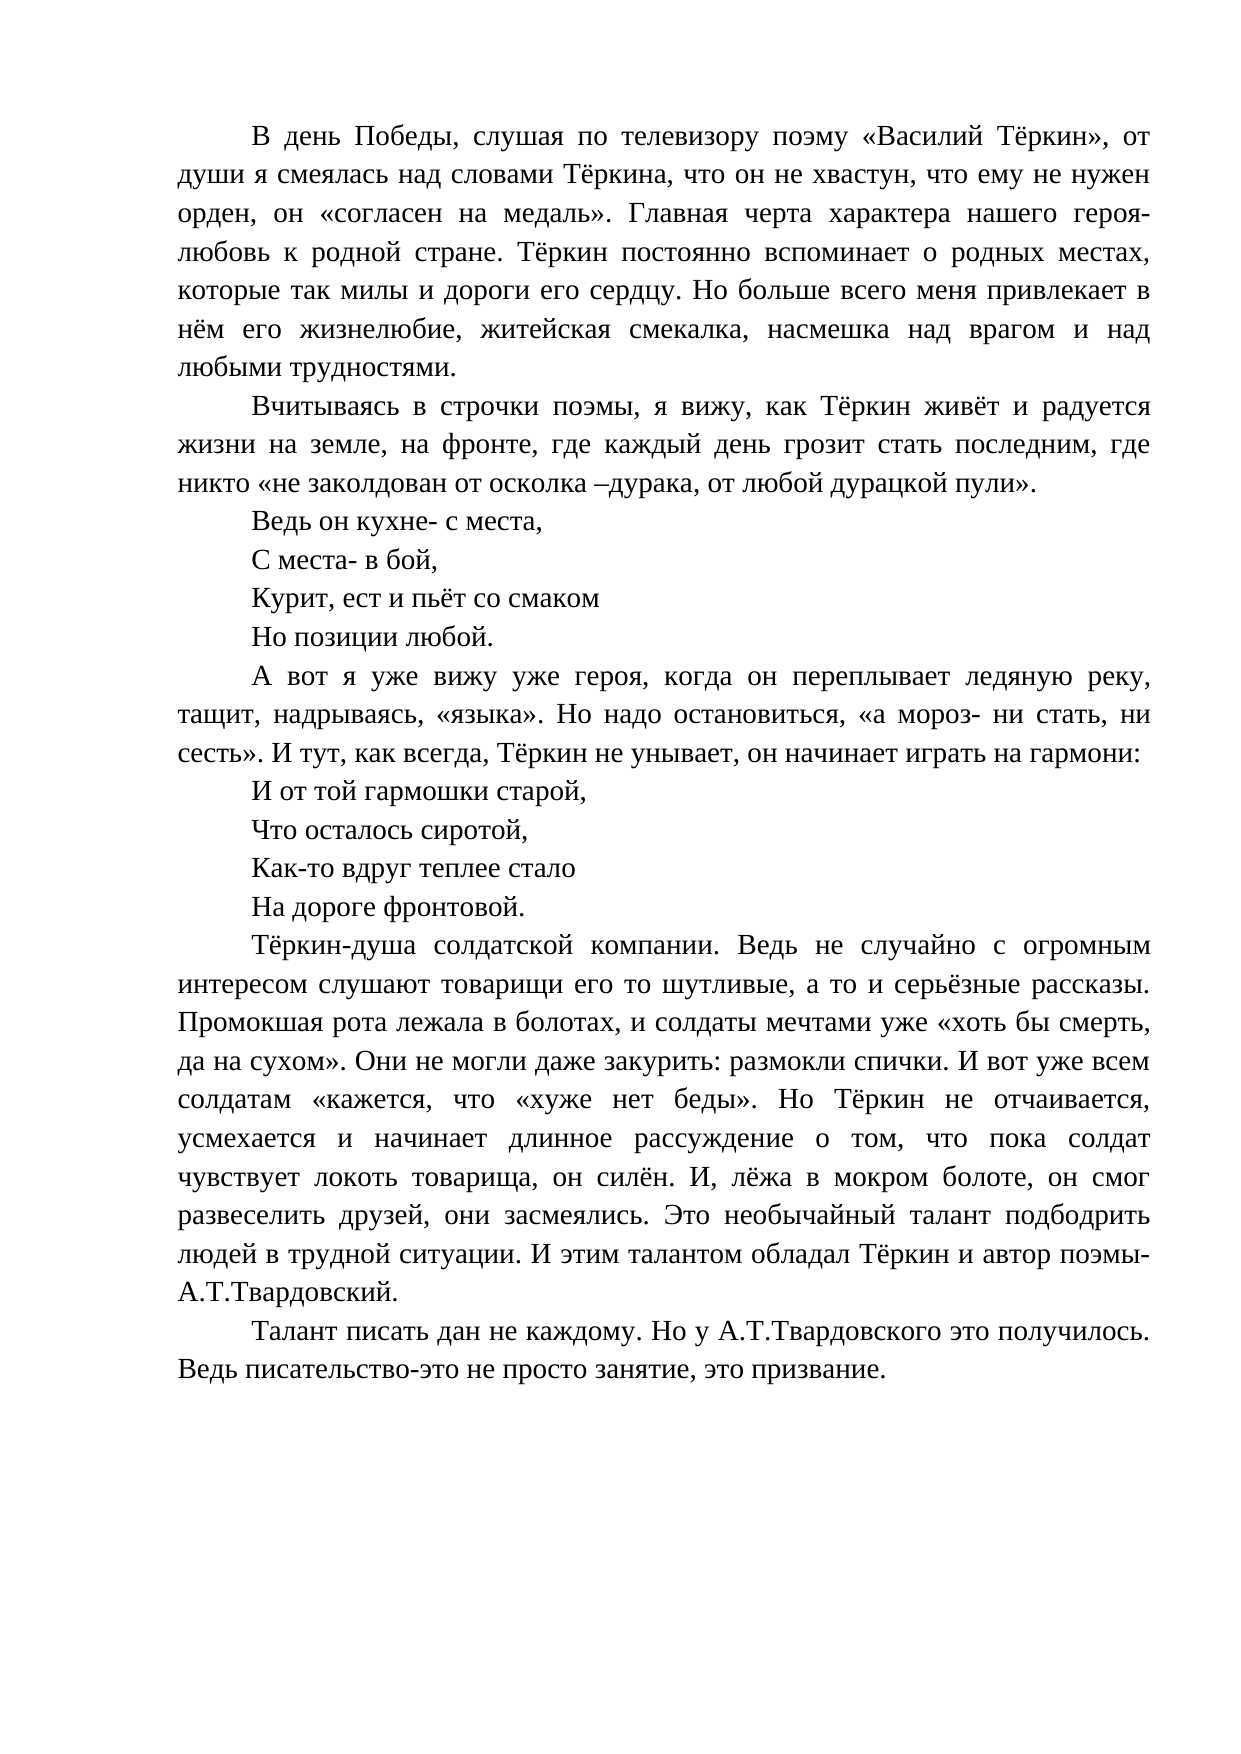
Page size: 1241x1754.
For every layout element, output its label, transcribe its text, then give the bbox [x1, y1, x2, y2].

text С места- в бой, [177, 542, 1152, 576]
text И от той гармошки старой, [177, 773, 1152, 807]
text Как-то вдруг теплее стало [177, 850, 1152, 884]
text А вот я уже вижу уже героя, когда он переплывает ледяную реку, тащит, надрываясь, «языка». Но надо остановиться, «а мороз- ни стать, ни сесть». И тут, как всегда, Тёркин не унывает, он начинает играть на гармони: [177, 658, 1152, 768]
text Талант писать дан не каждому. Но у А.Т.Твардовского это получилось. Ведь писательство-это не просто занятие, это призвание. [177, 1313, 1152, 1385]
text Что осталось сиротой, [177, 812, 1152, 845]
text Но позиции любой. [177, 619, 1152, 653]
text В день Победы, слушая по телевизору поэму «Василий Тёркин», от души я смеялась над словами Тёркина, что он не хвастун, что ему не нужен орден, он «согласен на медаль». Главная черта характера нашего героя- любовь к родной стране. Тёркин постоянно вспоминает о родных местах, которые так милы и дороги его сердцу. Но больше всего меня привлекает в нём его жизнелюбие, житейская смекалка, насмешка над врагом и над любыми трудностями. [177, 118, 1152, 383]
text Ведь он кухне- с места, [177, 503, 1152, 537]
text Вчитываясь в строчки поэмы, я вижу, как Тёркин живёт и радуется жизни на земле, на фронте, где каждый день грозит стать последним, где никто «не заколдован от осколка –дурака, от любой дурацкой пули». [177, 388, 1152, 498]
text Курит, ест и пьёт со смаком [177, 581, 1152, 614]
text Тёркин-душа солдатской компании. Ведь не случайно с огромным интересом слушают товарищи его то шутливые, а то и серьёзные рассказы. Промокшая рота лежала в болотах, и солдаты мечтами уже «хоть бы смерть, да на сухом». Они не могли даже закурить: размокли спички. И вот уже всем солдатам «кажется, что «хуже нет беды». Но Тёркин не отчаивается, усмехается и начинает длинное рассуждение о том, что пока солдат чувствует локоть товарища, он силён. И, лёжа в мокром болоте, он смог развеселить друзей, они засмеялись. Это необычайный талант подбодрить людей в трудной ситуации. И этим талантом обладал Тёркин и автор поэмы- А.Т.Твардовский. [177, 927, 1152, 1308]
text На дороге фронтовой. [177, 889, 1152, 922]
